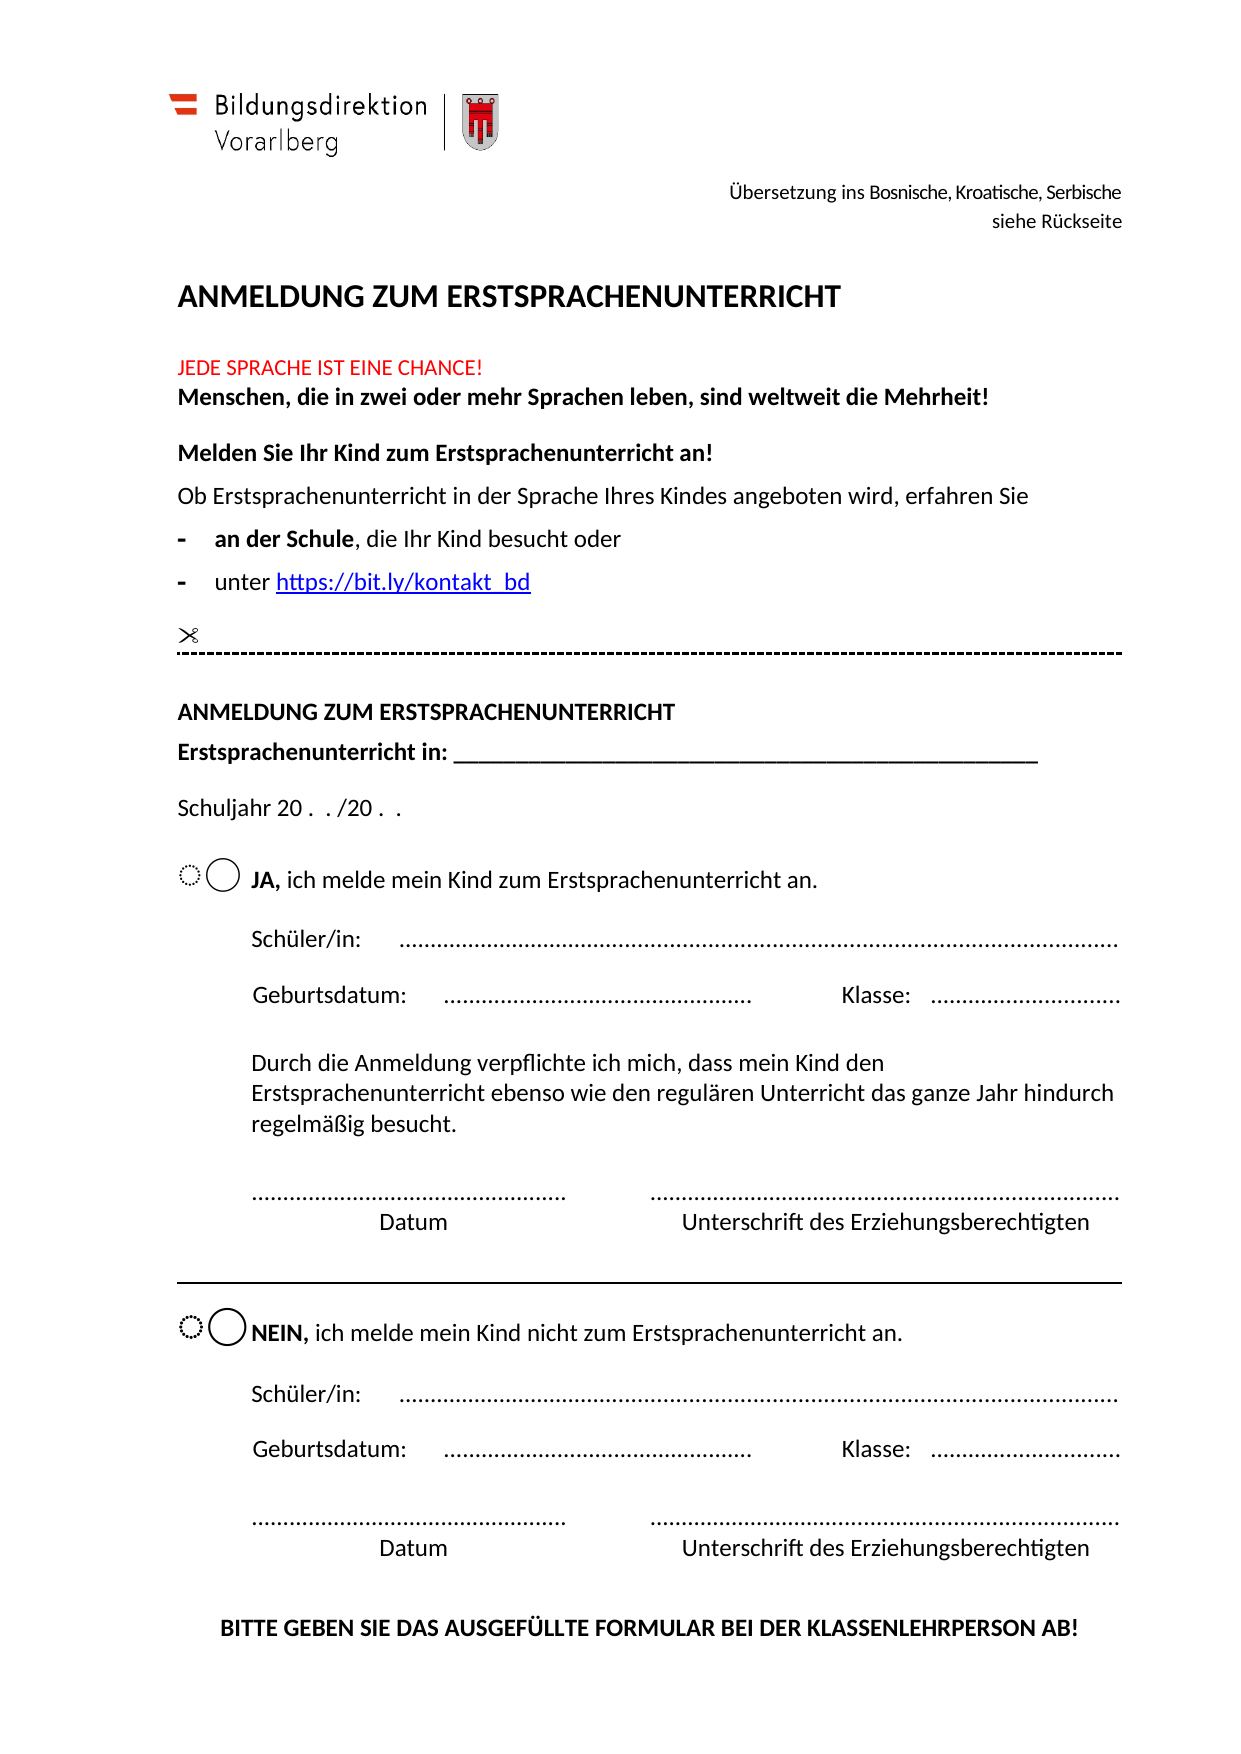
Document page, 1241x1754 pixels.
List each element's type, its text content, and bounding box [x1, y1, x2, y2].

text .................................................. [251, 1501, 1122, 1532]
subtitle Melden Sie Ihr Kind zum Erstsprachenunterricht an! [177, 437, 1122, 467]
subtitle ANMELDUNG ZUM ERSTSPRACHENUNTERRICHT [177, 696, 1122, 727]
subtitle Menschen, die in zwei oder mehr Sprachen leben, sind weltweit die Mehrheit! [177, 381, 1122, 412]
text .................................................. [251, 1176, 1122, 1207]
picture [151, 75, 516, 170]
subtitle BITTE GEBEN SIE DAS AUSGEFÜLLTE FORMULAR BEI DER KLASSENLEHRPERSON AB! [177, 1612, 1123, 1643]
list an der Schule, die Ihr Kind besucht oder [177, 523, 1122, 553]
text Schuljahr 20 . . /20 . . [177, 792, 1122, 823]
text Durch die Anmeldung verpflichte ich mich, dass mein Kind den Erstsprachenunterricht ebenso wie den regulären Unterricht das ganze Jahr hindurch regelmäßig besucht. [251, 1047, 1122, 1138]
text Geburtsdatum: ................................................. Klasse: [252, 1433, 1122, 1464]
list unter https://bit.ly/kontakt_bd [177, 566, 1122, 597]
text JEDE SPRACHE IST EINE CHANCE! [177, 353, 1122, 381]
text Datum Unterschrift des Erziehungsberechtigten [177, 1207, 1122, 1237]
text ⃝ NEIN, ich melde mein Kind nicht zum Erstsprachenunterricht an. [177, 1297, 1122, 1353]
text Schüler/in: [251, 923, 1122, 954]
text Schüler/in: [251, 1378, 1122, 1408]
text Geburtsdatum: ................................................. Klasse: [252, 979, 1122, 1009]
text ⃝ JA, ich melde mein Kind zum Erstsprachenunterricht an. [177, 848, 1122, 898]
text Ob Erstsprachenunterricht in der Sprache Ihres Kindes angeboten wird, erfahren Sie [177, 480, 1122, 511]
subtitle Erstsprachenunterricht in: _______________________________________________ [177, 737, 1122, 767]
text Datum Unterschrift des Erziehungsberechtigten [177, 1532, 1122, 1562]
subtitle ANMELDUNG ZUM ERSTSPRACHENUNTERRICHT [177, 275, 1122, 316]
